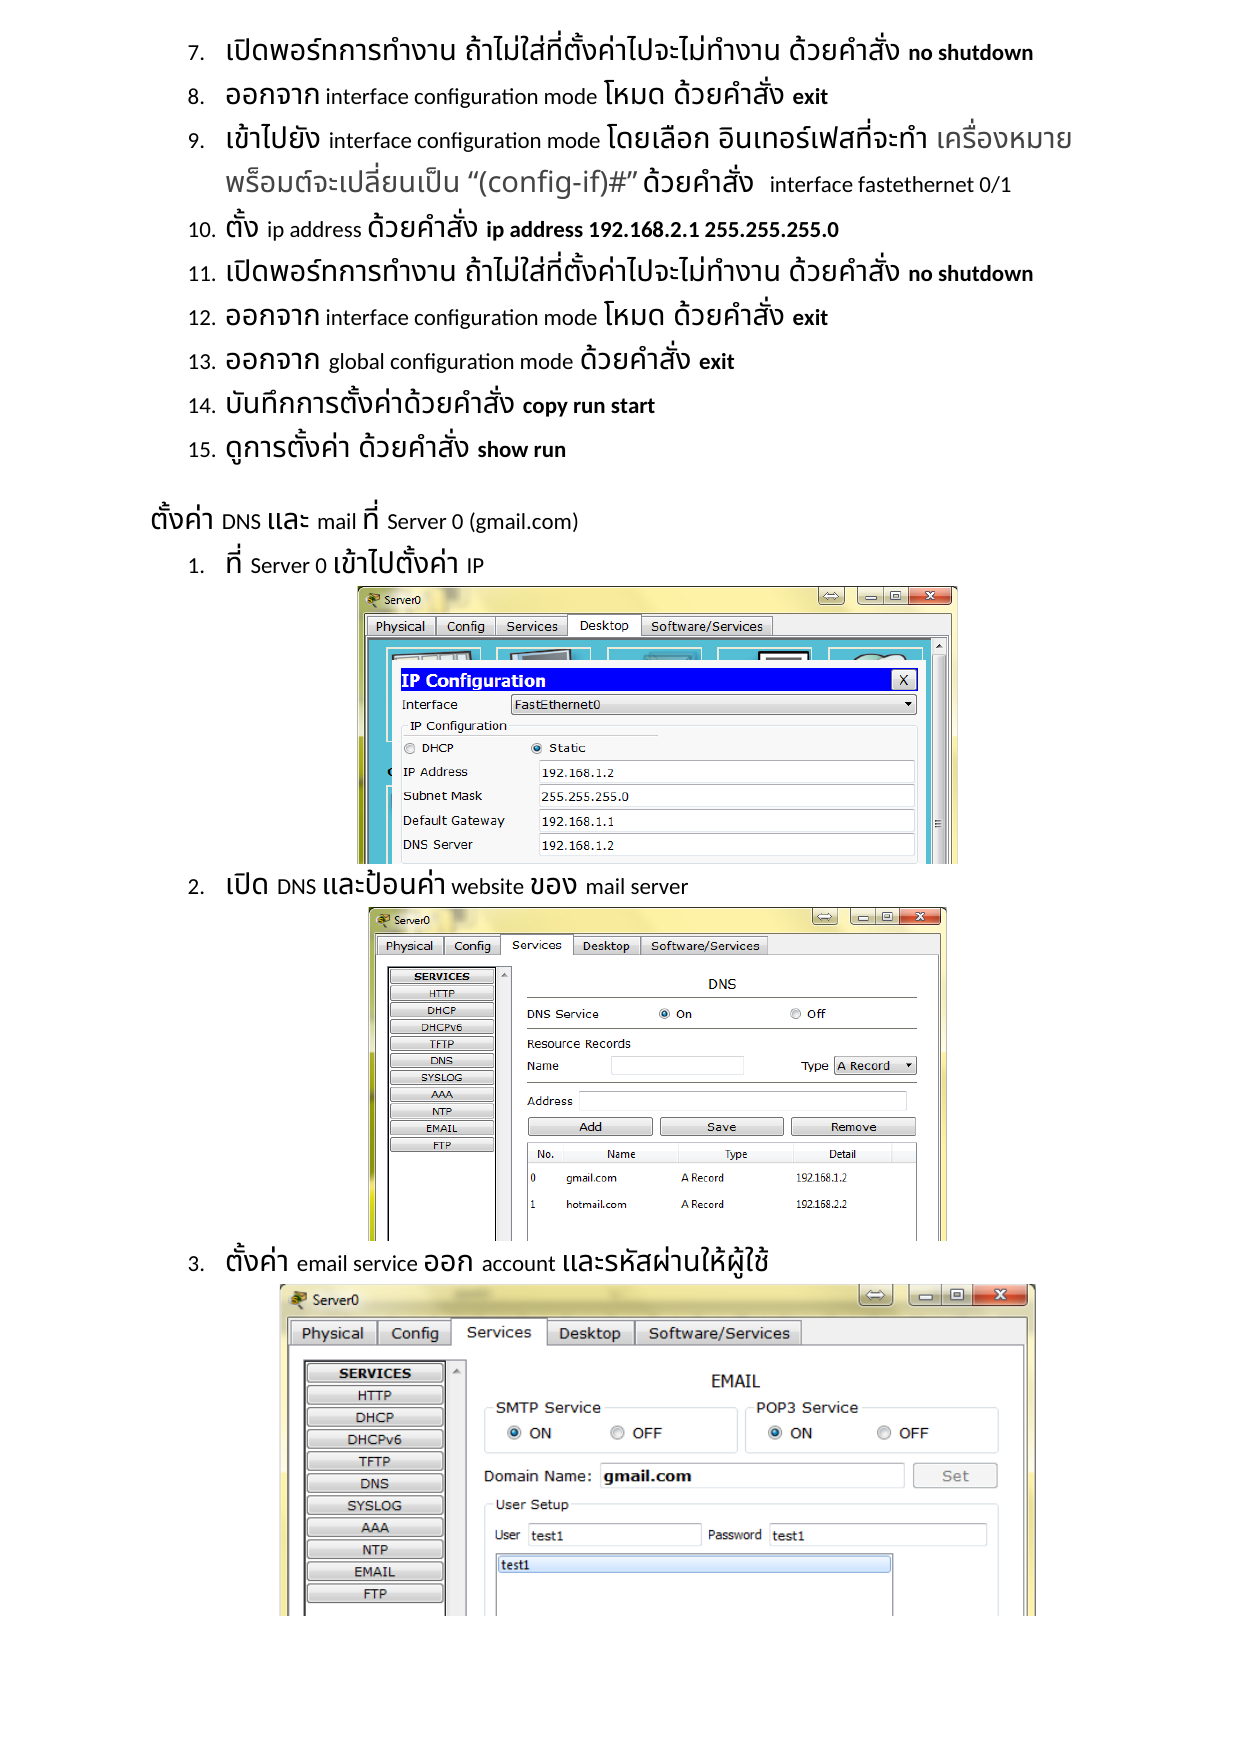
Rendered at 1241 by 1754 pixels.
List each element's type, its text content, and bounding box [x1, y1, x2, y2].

list ออกจาก global configuration modeด้วยคำสั่ง exit [187, 338, 1090, 382]
list เปิดพอร์ทการทำงาน ถ้าไม่ใส่ที่ตั้งค่าไปจะไม่ทำงาน ด้วยคำสั่ง no shutdown [187, 29, 1090, 74]
picture [368, 907, 947, 1241]
picture [279, 1284, 1036, 1616]
list เปิด DNS และป้อนค่าwebsite ของ mail server [187, 863, 1090, 907]
list ดูการตั้งค่า ด้วยคำสั่ง show run [187, 426, 1090, 470]
list บันทึกการตั้งค่าด้วยคำสั่ง copy run start [187, 382, 1090, 426]
picture [357, 586, 958, 864]
list ออกจากinterface configuration modeโหมด ด้วยคำสั่ง exit [187, 74, 1090, 118]
list ตั้งค่า email service ออก account และรหัสผ่านให้ผู้ใช้ [187, 1240, 1090, 1284]
list ที่ Server 0 เข้าไปตั้งค่า IP [187, 542, 1090, 587]
list ตั้ง ip address ด้วยคำสั่ง ip address 192.168.2.1 255.255.255.0 [187, 206, 1090, 250]
list เปิดพอร์ทการทำงาน ถ้าไม่ใส่ที่ตั้งค่าไปจะไม่ทำงาน ด้วยคำสั่ง no shutdown [187, 250, 1090, 294]
list ตั้งค่า DNS และ mail ที่ Server 0 (gmail.com) [150, 498, 1090, 542]
list เข้าไปยัง interface configuration modeโดยเลือก อินเทอร์เฟสที่จะทำ เครื่องหมายพร็อมต์จะเปลี่ยนเป็น “(config-if)#” ด้วยคำสั่ง interface fastethernet 0/1 [187, 118, 1090, 206]
list ออกจากinterface configuration modeโหมด ด้วยคำสั่ง exit [187, 294, 1090, 338]
